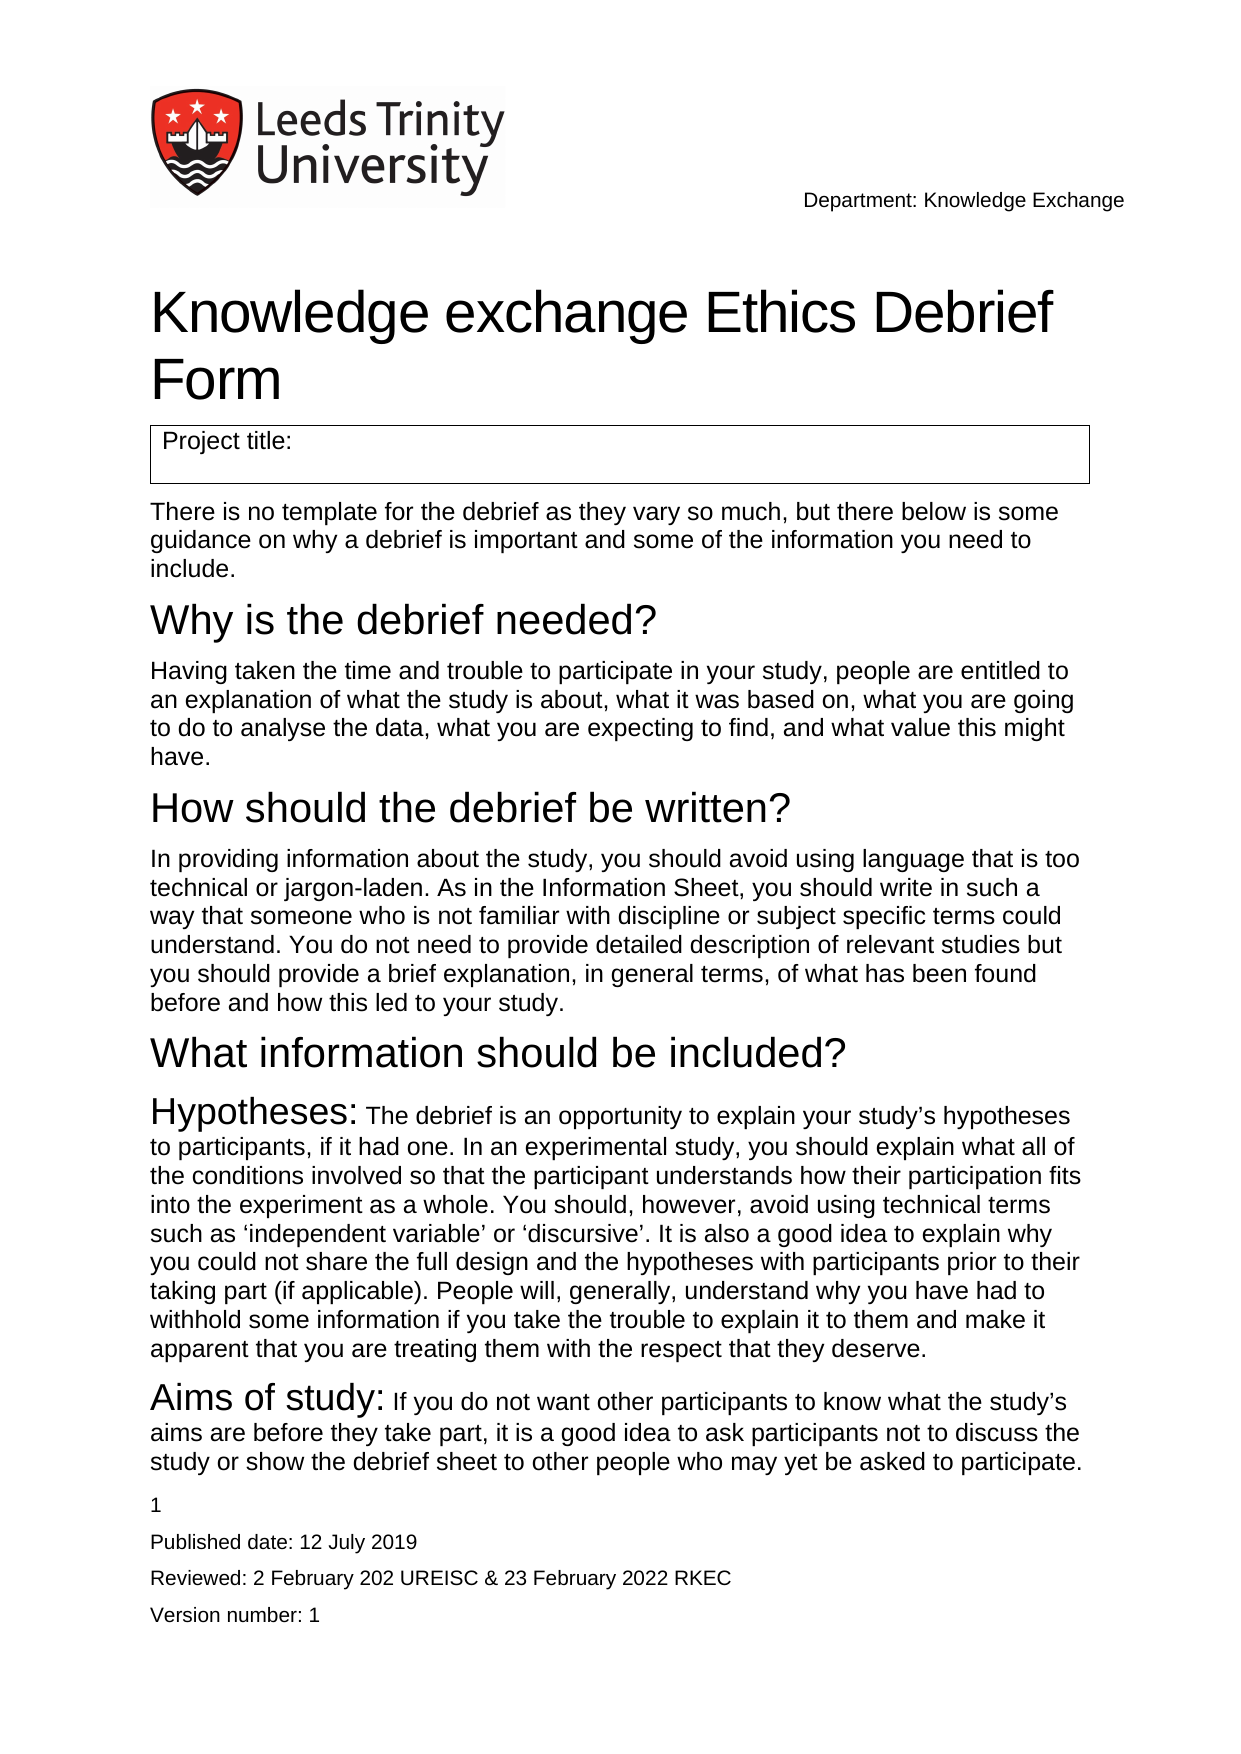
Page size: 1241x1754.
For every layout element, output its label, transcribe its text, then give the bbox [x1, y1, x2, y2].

text Aims of study: If you do not want other participants to know what the study’s aims are before they take part, it is a good idea to ask participants not to discuss the study or show the debrief sheet to other people who may yet be asked to participate. [150, 1375, 1090, 1476]
table_header Project title: [151, 426, 1089, 483]
picture [150, 86, 506, 208]
text Having taken the time and trouble to participate in your study, people are entitled to an explanation of what the study is about, what it was based on, what you are going to do to analyse the data, what you are expecting to find, and what value this might have. [150, 656, 1090, 771]
text What information should be included? [150, 1029, 1090, 1077]
text Why is the debrief needed? [150, 596, 1090, 643]
text There is no template for the debrief as they vary so much, but there below is some guidance on why a debrief is important and some of the information you need to include. [150, 497, 1090, 583]
text Knowledge exchange Ethics Debrief Form [150, 278, 1090, 412]
text Hypotheses: The debrief is an opportunity to explain your study’s hypotheses to participants, if it had one. In an experimental study, you should explain what all of the conditions involved so that the participant understands how their participation fits into the experiment as a whole. You should, however, avoid using technical terms such as ‘independent variable’ or ‘discursive’. It is also a good idea to explain why you could not share the full design and the hypotheses with participants prior to their taking part (if applicable). People will, generally, understand why you have had to withhold some information if you take the trouble to explain it to them and make it apparent that you are treating them with the respect that they deserve. [150, 1089, 1090, 1362]
text In providing information about the study, you should avoid using language that is too technical or jargon-laden. As in the Information Sheet, you should write in such a way that someone who is not familiar with discipline or subject specific terms could understand. You do not need to provide detailed description of relevant studies but you should provide a brief explanation, in general terms, of what has been found before and how this led to your study. [150, 844, 1090, 1016]
text How should the debrief be written? [150, 783, 1090, 831]
